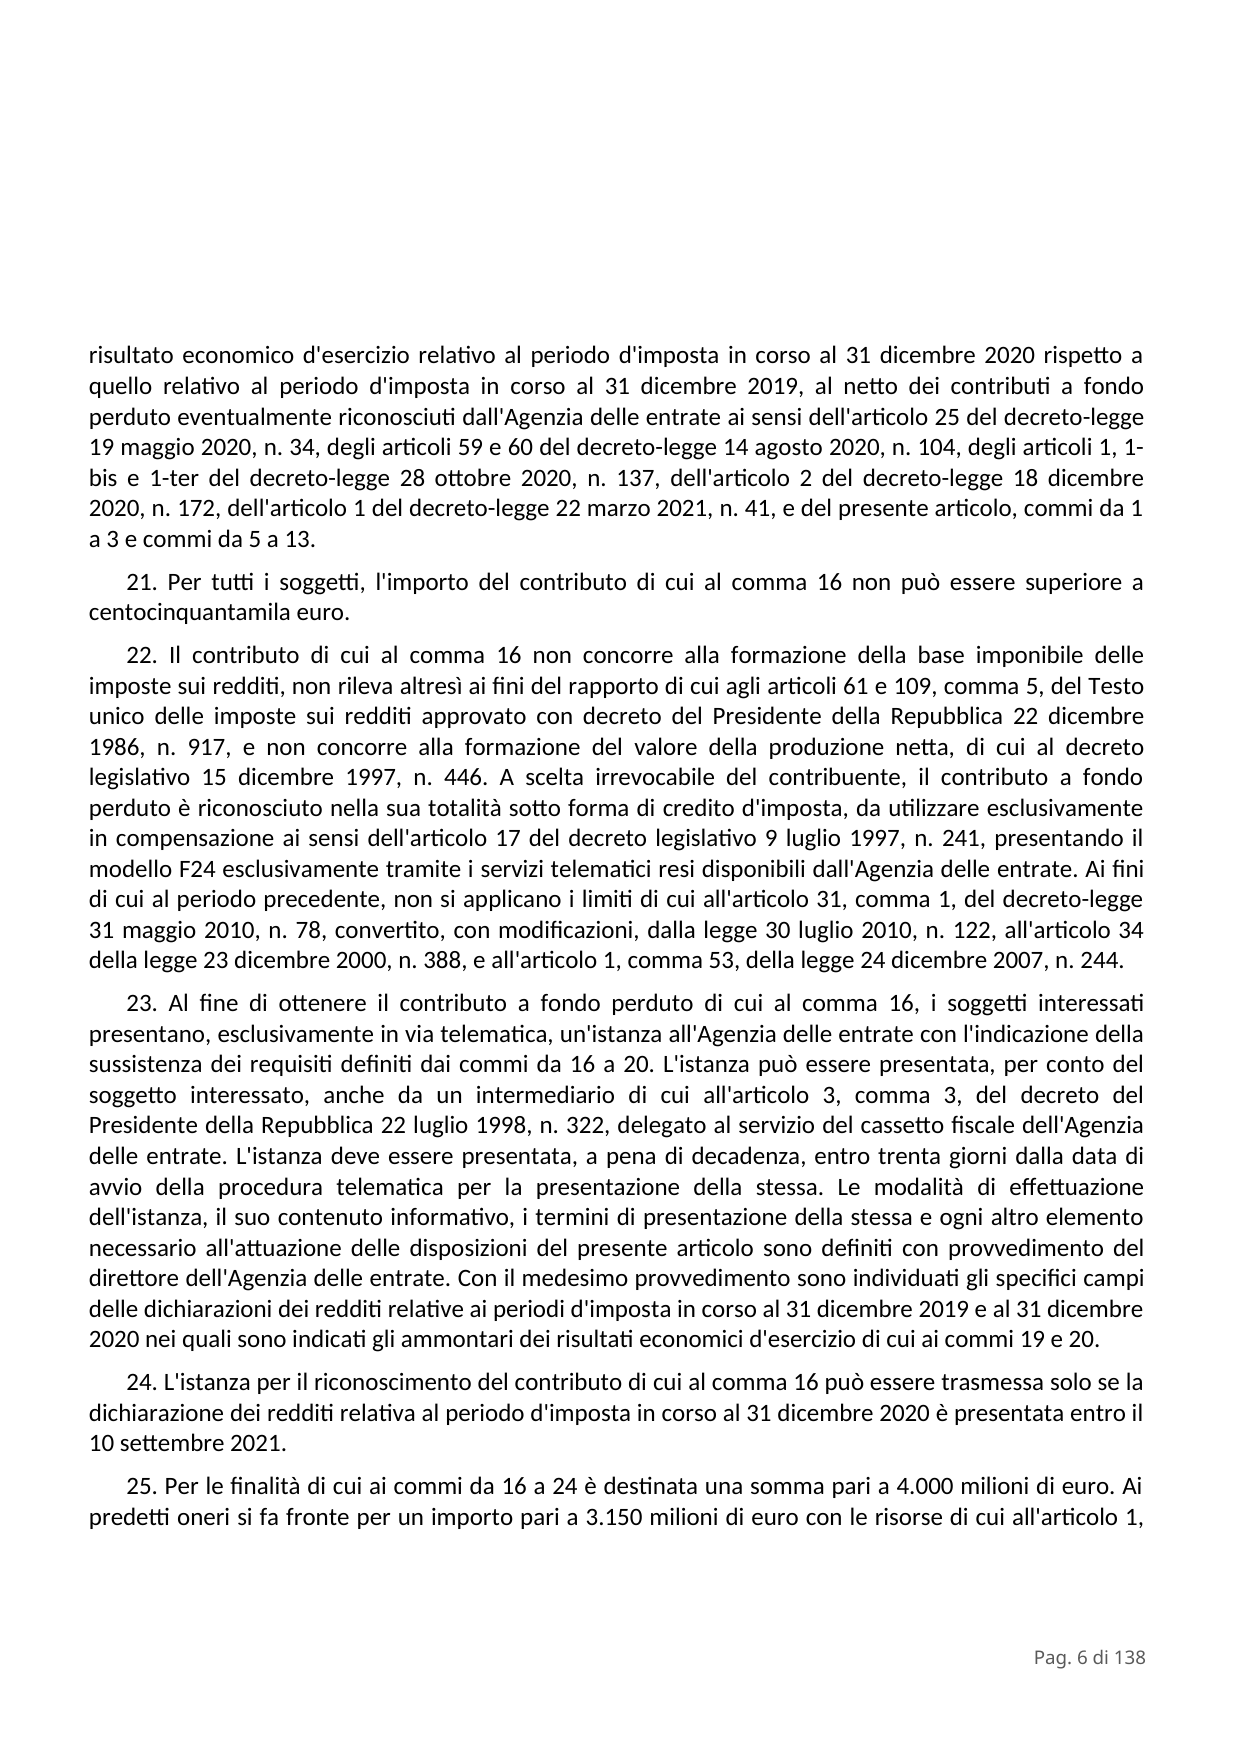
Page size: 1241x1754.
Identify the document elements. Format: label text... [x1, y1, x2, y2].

text 21. Per tutti i soggetti, l'importo del contributo di cui al comma 16 non può essere superiore a centocinquantamila euro. [89, 566, 1146, 627]
text 22. Il contributo di cui al comma 16 non concorre alla formazione della base imponibile delle imposte sui redditi, non rileva altresì ai fini del rapporto di cui agli articoli 61 e 109, comma 5, del Testo unico delle imposte sui redditi approvato con decreto del Presidente della Repubblica 22 dicembre 1986, n. 917, e non concorre alla formazione del valore della produzione netta, di cui al decreto legislativo 15 dicembre 1997, n. 446. A scelta irrevocabile del contribuente, il contributo a fondo perduto è riconosciuto nella sua totalità sotto forma di credito d'imposta, da utilizzare esclusivamente in compensazione ai sensi dell'articolo 17 del decreto legislativo 9 luglio 1997, n. 241, presentando il modello F24 esclusivamente tramite i servizi telematici resi disponibili dall'Agenzia delle entrate. Ai fini di cui al periodo precedente, non si applicano i limiti di cui all'articolo 31, comma 1, del decreto-legge 31 maggio 2010, n. 78, convertito, con modificazioni, dalla legge 30 luglio 2010, n. 122, all'articolo 34 della legge 23 dicembre 2000, n. 388, e all'articolo 1, comma 53, della legge 24 dicembre 2007, n. 244. [89, 639, 1146, 975]
text 23. Al fine di ottenere il contributo a fondo perduto di cui al comma 16, i soggetti interessati presentano, esclusivamente in via telematica, un'istanza all'Agenzia delle entrate con l'indicazione della sussistenza dei requisiti definiti dai commi da 16 a 20. L'istanza può essere presentata, per conto del soggetto interessato, anche da un intermediario di cui all'articolo 3, comma 3, del decreto del Presidente della Repubblica 22 luglio 1998, n. 322, delegato al servizio del cassetto fiscale dell'Agenzia delle entrate. L'istanza deve essere presentata, a pena di decadenza, entro trenta giorni dalla data di avvio della procedura telematica per la presentazione della stessa. Le modalità di effettuazione dell'istanza, il suo contenuto informativo, i termini di presentazione della stessa e ogni altro elemento necessario all'attuazione delle disposizioni del presente articolo sono definiti con provvedimento del direttore dell'Agenzia delle entrate. Con il medesimo provvedimento sono individuati gli specifici campi delle dichiarazioni dei redditi relative ai periodi d'imposta in corso al 31 dicembre 2019 e al 31 dicembre 2020 nei quali sono indicati gli ammontari dei risultati economici d'esercizio di cui ai commi 19 e 20. [89, 988, 1146, 1354]
text 24. L'istanza per il riconoscimento del contributo di cui al comma 16 può essere trasmessa solo se la dichiarazione dei redditi relativa al periodo d'imposta in corso al 31 dicembre 2020 è presentata entro il 10 settembre 2021. [89, 1366, 1146, 1458]
